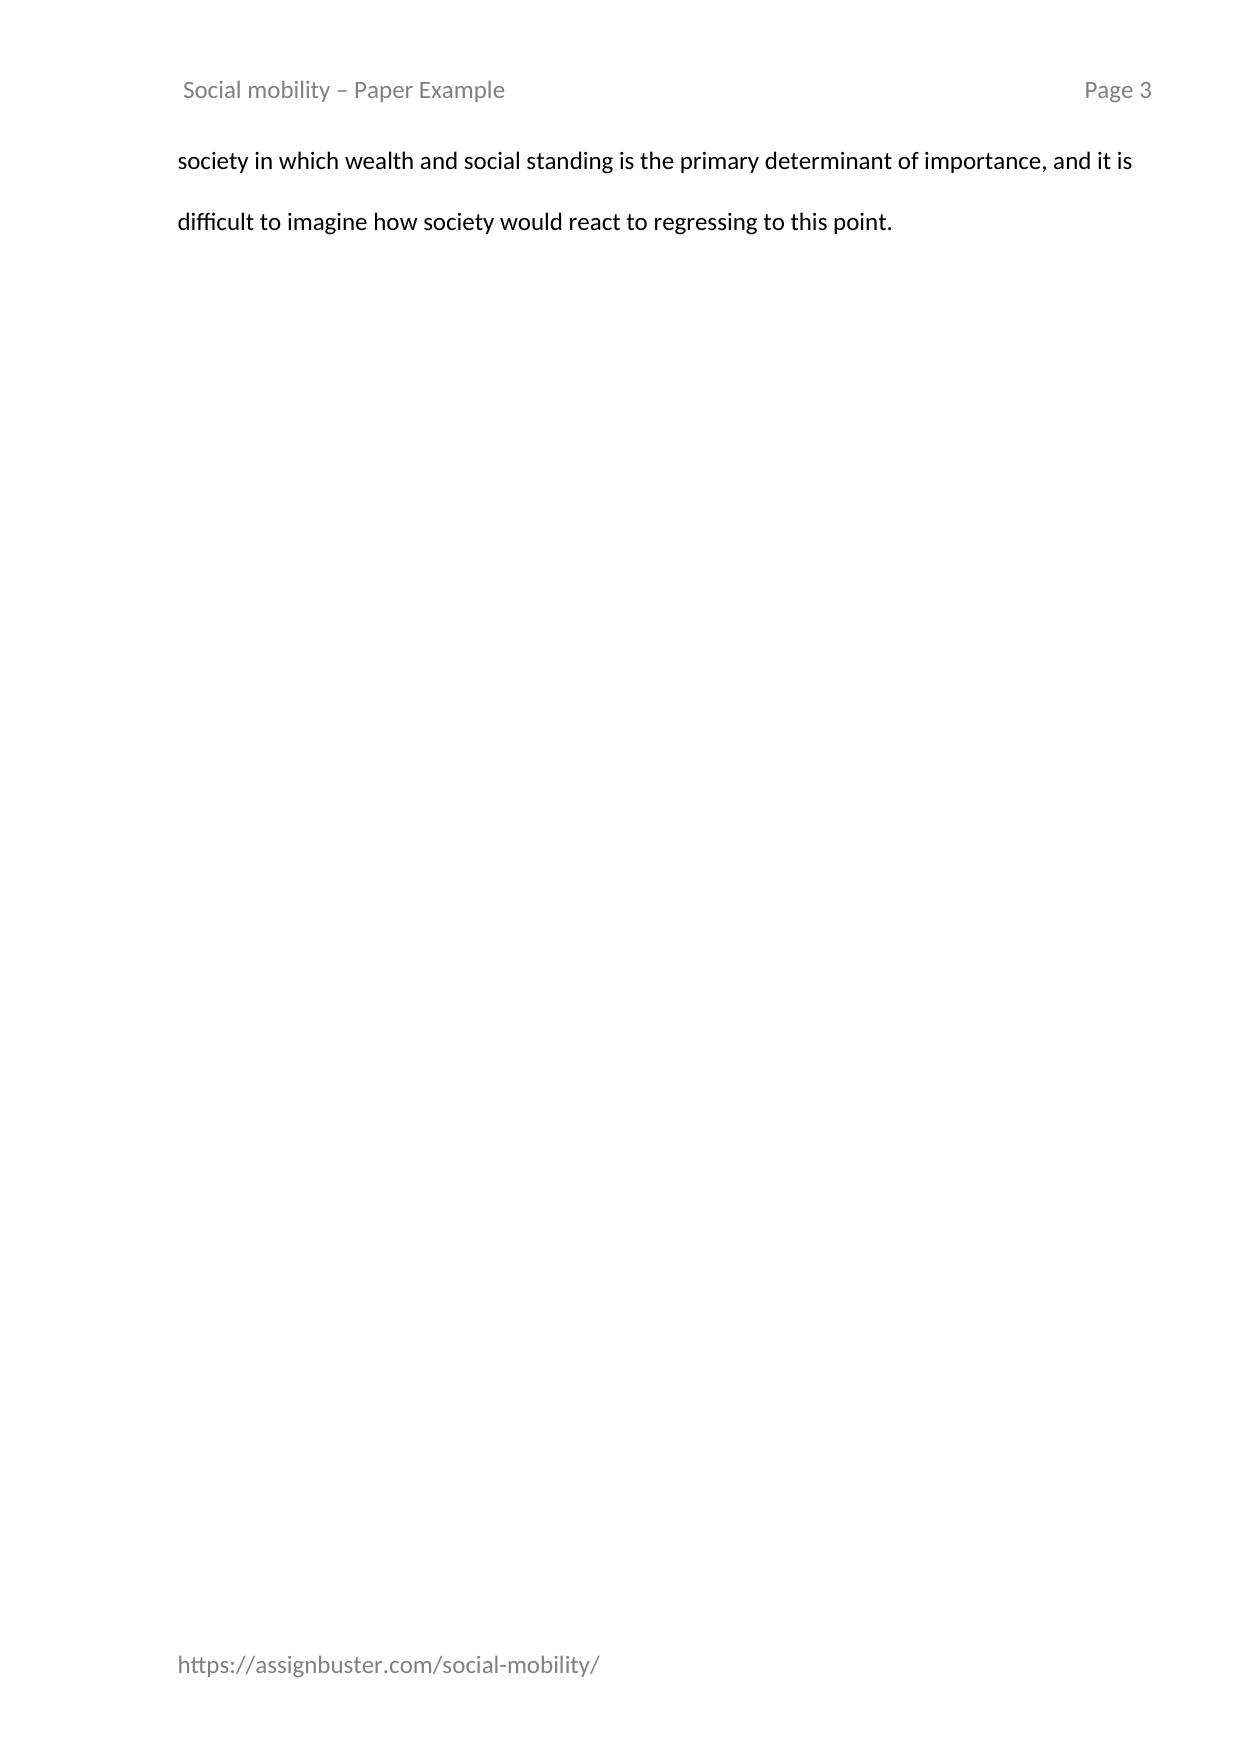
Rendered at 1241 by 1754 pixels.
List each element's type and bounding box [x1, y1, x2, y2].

text [177, 145, 1152, 237]
